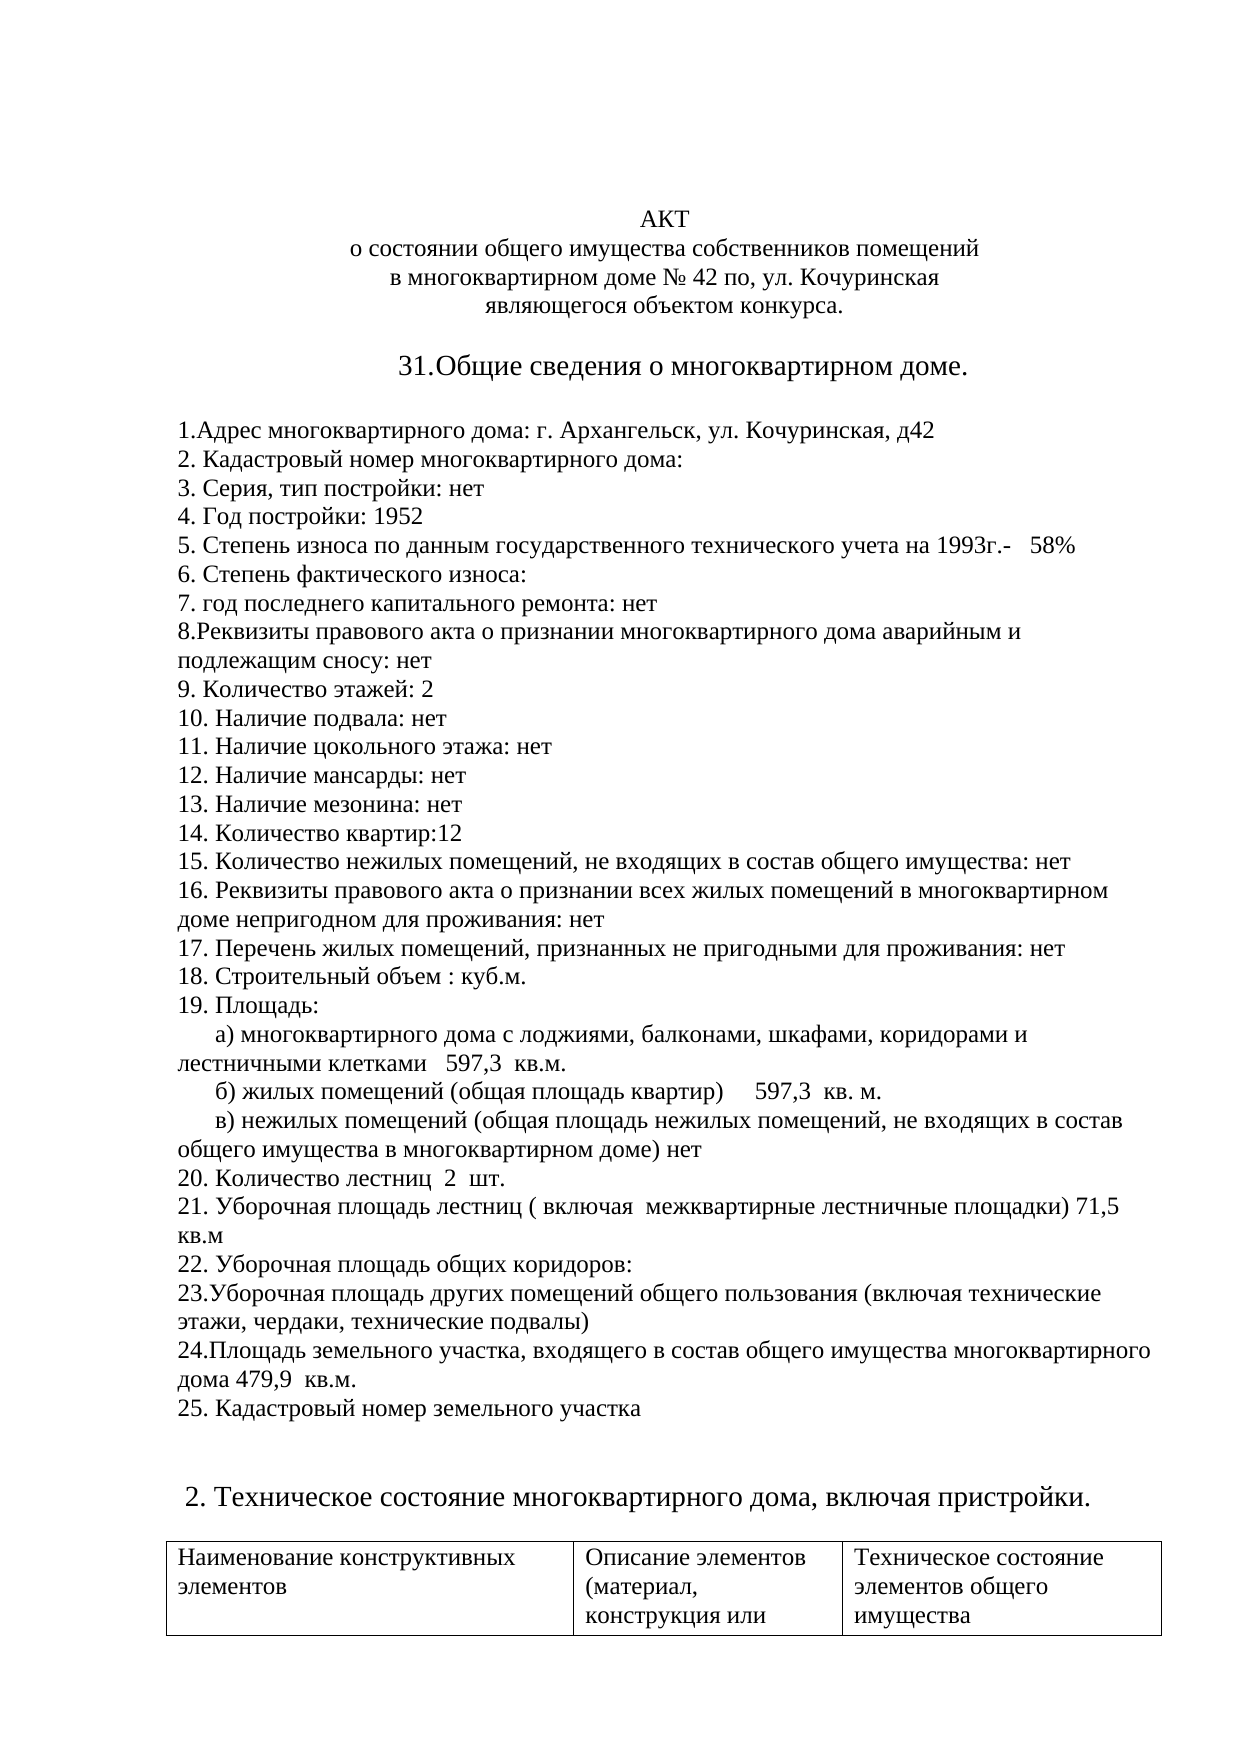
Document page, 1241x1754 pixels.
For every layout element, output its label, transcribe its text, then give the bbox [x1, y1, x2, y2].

text в многоквартирном доме № 42 по, ул. Кочуринская [177, 262, 1152, 291]
text 17. Перечень жилых помещений, признанных не пригодными для проживания: нет [177, 933, 1152, 961]
text 6. Степень фактического износа: [177, 559, 1152, 588]
text 3. Серия, тип постройки: нет [177, 473, 1152, 501]
text 2. Кадастровый номер многоквартирного дома: [177, 444, 1152, 473]
text 23.Уборочная площадь других помещений общего пользования (включая технические этажи, чердаки, технические подвалы) [177, 1278, 1152, 1335]
text 9. Количество этажей: 2 [177, 674, 1152, 703]
text 10. Наличие подвала: нет [177, 703, 1152, 731]
text а) многоквартирного дома с лоджиями, балконами, шкафами, коридорами и лестничными клетками 597,3 кв.м. [177, 1019, 1152, 1076]
text 19. Площадь: [177, 990, 1152, 1019]
text 24.Площадь земельного участка, входящего в состав общего имущества многоквартирного дома 479,9 кв.м. [177, 1335, 1152, 1393]
text 11. Наличие цокольного этажа: нет [177, 731, 1152, 760]
text 4. Год постройки: 1952 [177, 501, 1152, 530]
text 2. Техническое состояние многоквартирного дома, включая пристройки. [177, 1479, 1152, 1512]
text являющегося объектом конкурса. [177, 291, 1152, 319]
text 1.Адрес многоквартирного дома: г. Архангельск, ул. Кочуринская, д42 [177, 415, 1152, 444]
text 18. Строительный объем : куб.м. [177, 961, 1152, 990]
text 12. Наличие мансарды: нет [177, 760, 1152, 789]
list Общие сведения о многоквартирном доме. [215, 348, 1152, 382]
text 15. Количество нежилых помещений, не входящих в состав общего имущества: нет [177, 846, 1152, 875]
text 21. Уборочная площадь лестниц ( включая межквартирные лестничные площадки) 71,5 кв.м [177, 1191, 1152, 1249]
text о состоянии общего имущества собственников помещений [177, 233, 1152, 262]
text 20. Количество лестниц 2 шт. [177, 1163, 1152, 1191]
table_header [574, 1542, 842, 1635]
text 22. Уборочная площадь общих коридоров: [177, 1249, 1152, 1278]
text 5. Степень износа по данным государственного технического учета на 1993г.- 58% [177, 530, 1152, 559]
text 8.Реквизиты правового акта о признании многоквартирного дома аварийным и подлежащим сносу: нет [177, 616, 1152, 674]
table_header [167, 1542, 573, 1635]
text 13. Наличие мезонина: нет [177, 789, 1152, 818]
text 25. Кадастровый номер земельного участка [177, 1393, 1152, 1421]
text 14. Количество квартир:12 [177, 818, 1152, 846]
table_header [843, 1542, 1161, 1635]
text б) жилых помещений (общая площадь квартир) 597,3 кв. м. [177, 1076, 1152, 1105]
text 7. год последнего капитального ремонта: нет [177, 588, 1152, 616]
text АКТ [177, 204, 1152, 233]
text 16. Реквизиты правового акта о признании всех жилых помещений в многоквартирном доме непригодном для проживания: нет [177, 875, 1152, 933]
text в) нежилых помещений (общая площадь нежилых помещений, не входящих в состав общего имущества в многоквартирном доме) нет [177, 1105, 1152, 1163]
